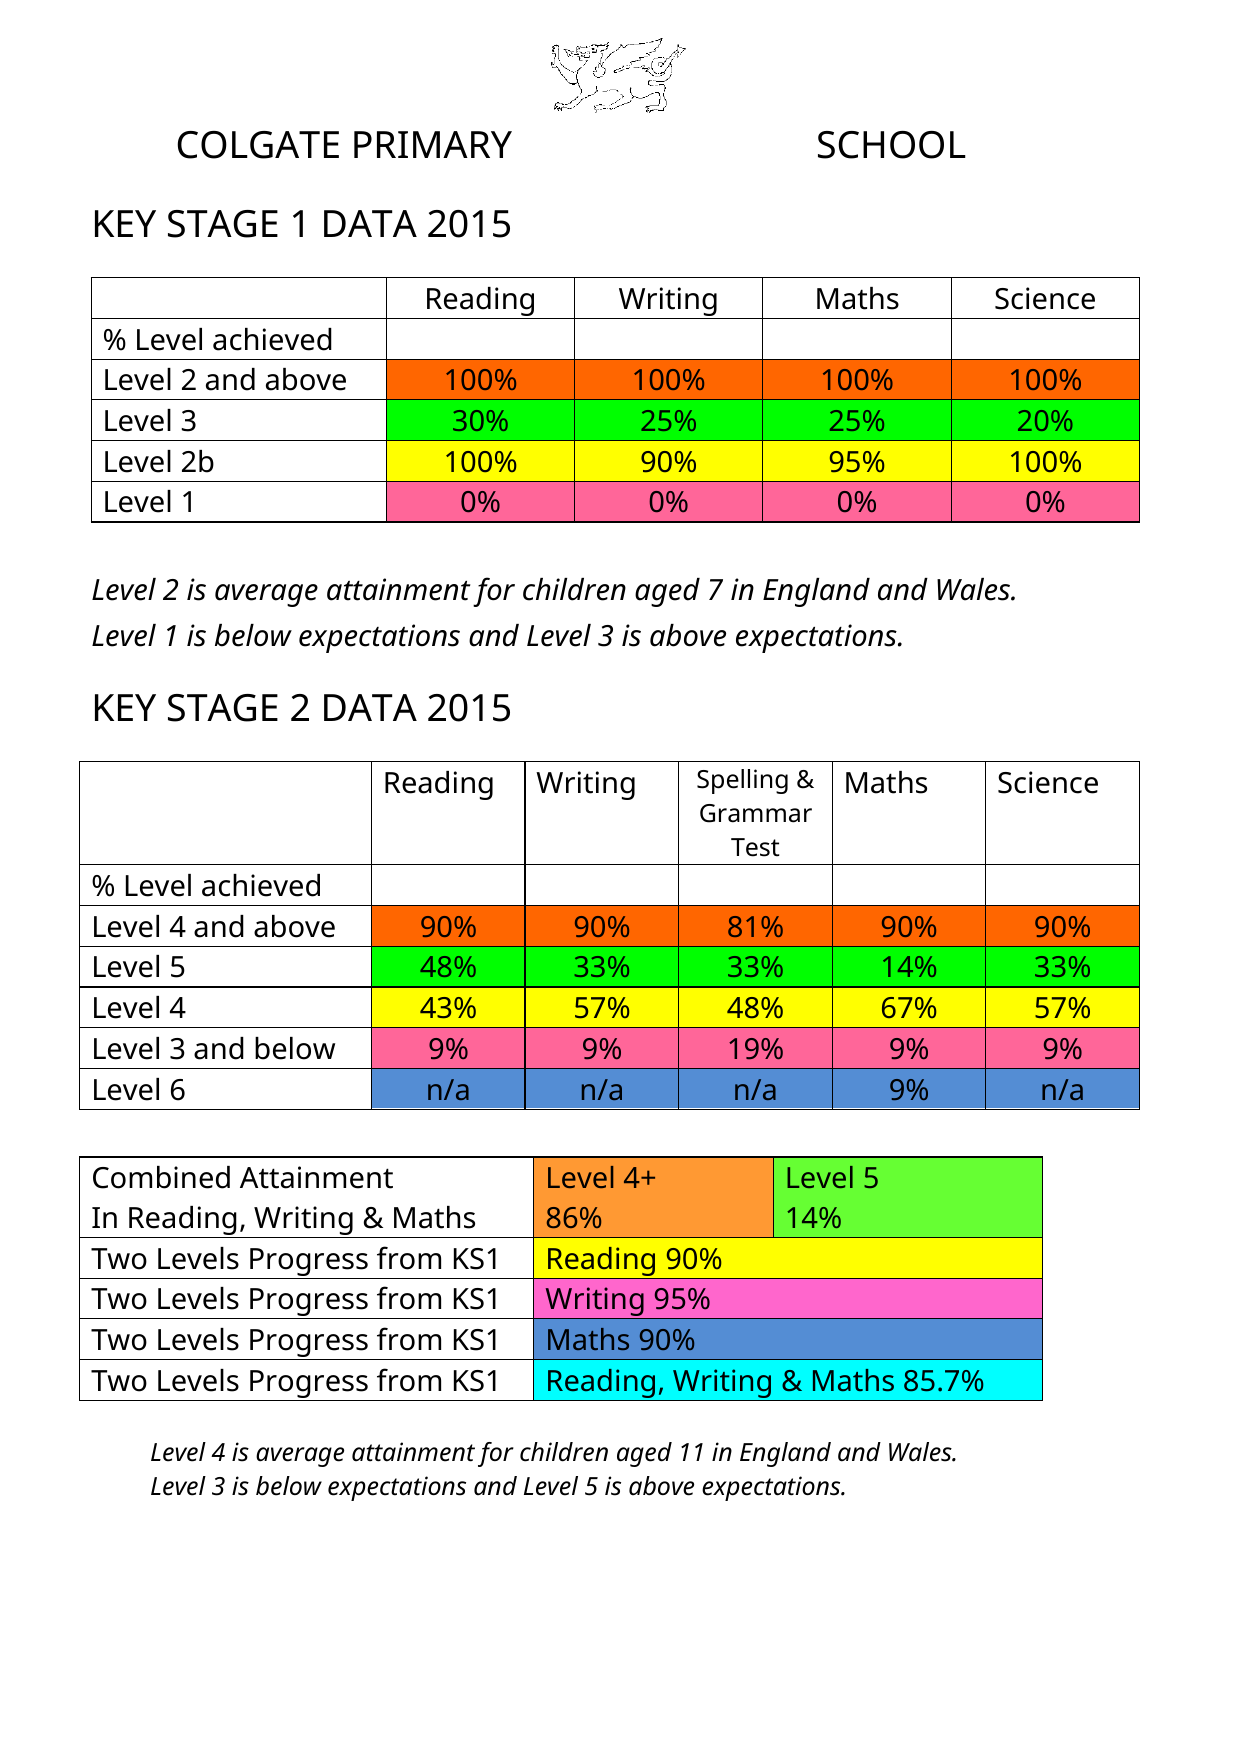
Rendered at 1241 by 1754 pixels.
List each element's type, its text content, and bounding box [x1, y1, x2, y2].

table_cell 48% [679, 988, 832, 1027]
table_cell 90% [986, 906, 1139, 946]
table_cell 0% [952, 482, 1139, 521]
table_header Maths [763, 278, 951, 318]
table_cell Level 2b [92, 441, 386, 481]
table_cell 33% [679, 947, 832, 986]
table_cell [952, 319, 1139, 358]
table_cell n/a [526, 1069, 678, 1108]
table_cell 0% [575, 482, 762, 521]
table_cell 25% [763, 400, 951, 440]
table_header Level 5 14% [774, 1158, 1042, 1237]
table_cell n/a [372, 1069, 524, 1108]
table_cell 9% [986, 1028, 1139, 1068]
table_cell Reading 90% [534, 1238, 1042, 1278]
table_header [92, 278, 386, 318]
table_cell [986, 865, 1139, 905]
table_cell 20% [952, 400, 1139, 440]
table_cell 90% [833, 906, 985, 946]
table_cell Level 1 [92, 482, 386, 521]
table_cell 14% [833, 947, 985, 986]
table_cell 57% [526, 988, 678, 1027]
text Level 3 is below expectations and Level 5 is above expectations. [150, 1469, 1090, 1503]
table_cell Level 6 [80, 1069, 371, 1108]
table_cell [372, 865, 524, 905]
table_cell Two Levels Progress from KS1 [80, 1319, 533, 1359]
table_cell [679, 865, 832, 905]
table_cell 100% [387, 360, 574, 399]
table_cell 33% [526, 947, 678, 986]
table_cell 25% [575, 400, 762, 440]
table_cell 9% [526, 1028, 678, 1068]
table_cell 90% [575, 441, 762, 481]
table_cell 100% [952, 441, 1139, 481]
table_cell 81% [679, 906, 832, 946]
table_cell [833, 865, 985, 905]
table_cell Level 3 [92, 400, 386, 440]
table_cell 100% [952, 360, 1139, 399]
table_cell 48% [372, 947, 524, 986]
table_cell [763, 319, 951, 358]
table_cell 33% [986, 947, 1139, 986]
table_cell 0% [763, 482, 951, 521]
table_header [80, 762, 371, 864]
table_cell Level 5 [80, 947, 371, 986]
table_cell 9% [833, 1028, 985, 1068]
text KEY STAGE 1 DATA 2015 [91, 198, 1090, 249]
table_header Reading [387, 278, 574, 318]
table_cell 0% [387, 482, 574, 521]
table_cell [387, 319, 574, 358]
table_cell Two Levels Progress from KS1 [80, 1360, 533, 1400]
table_header Reading [372, 762, 524, 864]
table_cell Level 4 and above [80, 906, 371, 946]
table_cell 9% [833, 1069, 985, 1108]
text Level 4 is average attainment for children aged 11 in England and Wales. [150, 1435, 1090, 1469]
table_cell 90% [526, 906, 678, 946]
table_cell Level 2 and above [92, 360, 386, 399]
table_cell 95% [763, 441, 951, 481]
table_header Spelling & Grammar Test [679, 762, 832, 864]
table_cell Level 4 [80, 988, 371, 1027]
table_cell 100% [387, 441, 574, 481]
text Level 2 is average attainment for children aged 7 in England and Wales. Level 1 is below expectations and Level 3 is above expectations. [91, 569, 1090, 655]
table_cell 30% [387, 400, 574, 440]
table_cell 67% [833, 988, 985, 1027]
table_header Level 4+ 86% [534, 1158, 773, 1237]
table_cell 90% [372, 906, 524, 946]
table_cell % Level achieved [92, 319, 386, 358]
table_cell 100% [763, 360, 951, 399]
table_cell Level 3 and below [80, 1028, 371, 1068]
text COLGATE PRIMARY SCHOOL [150, 118, 1090, 169]
table_cell 57% [986, 988, 1139, 1027]
table_cell % Level achieved [80, 865, 371, 905]
table_cell Maths 90% [534, 1319, 1042, 1359]
table_header Science [952, 278, 1139, 318]
table_cell 43% [372, 988, 524, 1027]
table_cell n/a [679, 1069, 832, 1108]
table_cell Two Levels Progress from KS1 [80, 1279, 533, 1318]
table_cell 100% [575, 360, 762, 399]
table_cell 19% [679, 1028, 832, 1068]
table_cell n/a [986, 1069, 1139, 1108]
table_cell [575, 319, 762, 358]
table_header Writing [526, 762, 678, 864]
table_cell 9% [372, 1028, 524, 1068]
text KEY STAGE 2 DATA 2015 [91, 681, 1090, 732]
table_cell Reading, Writing & Maths 85.7% [534, 1360, 1042, 1400]
table_header Science [986, 762, 1139, 864]
table_cell Writing 95% [534, 1279, 1042, 1318]
table_cell Two Levels Progress from KS1 [80, 1238, 533, 1278]
table_header Combined Attainment In Reading, Writing & Maths [80, 1158, 533, 1237]
table_header Writing [575, 278, 762, 318]
table_cell [526, 865, 678, 905]
table_header Maths [833, 762, 985, 864]
